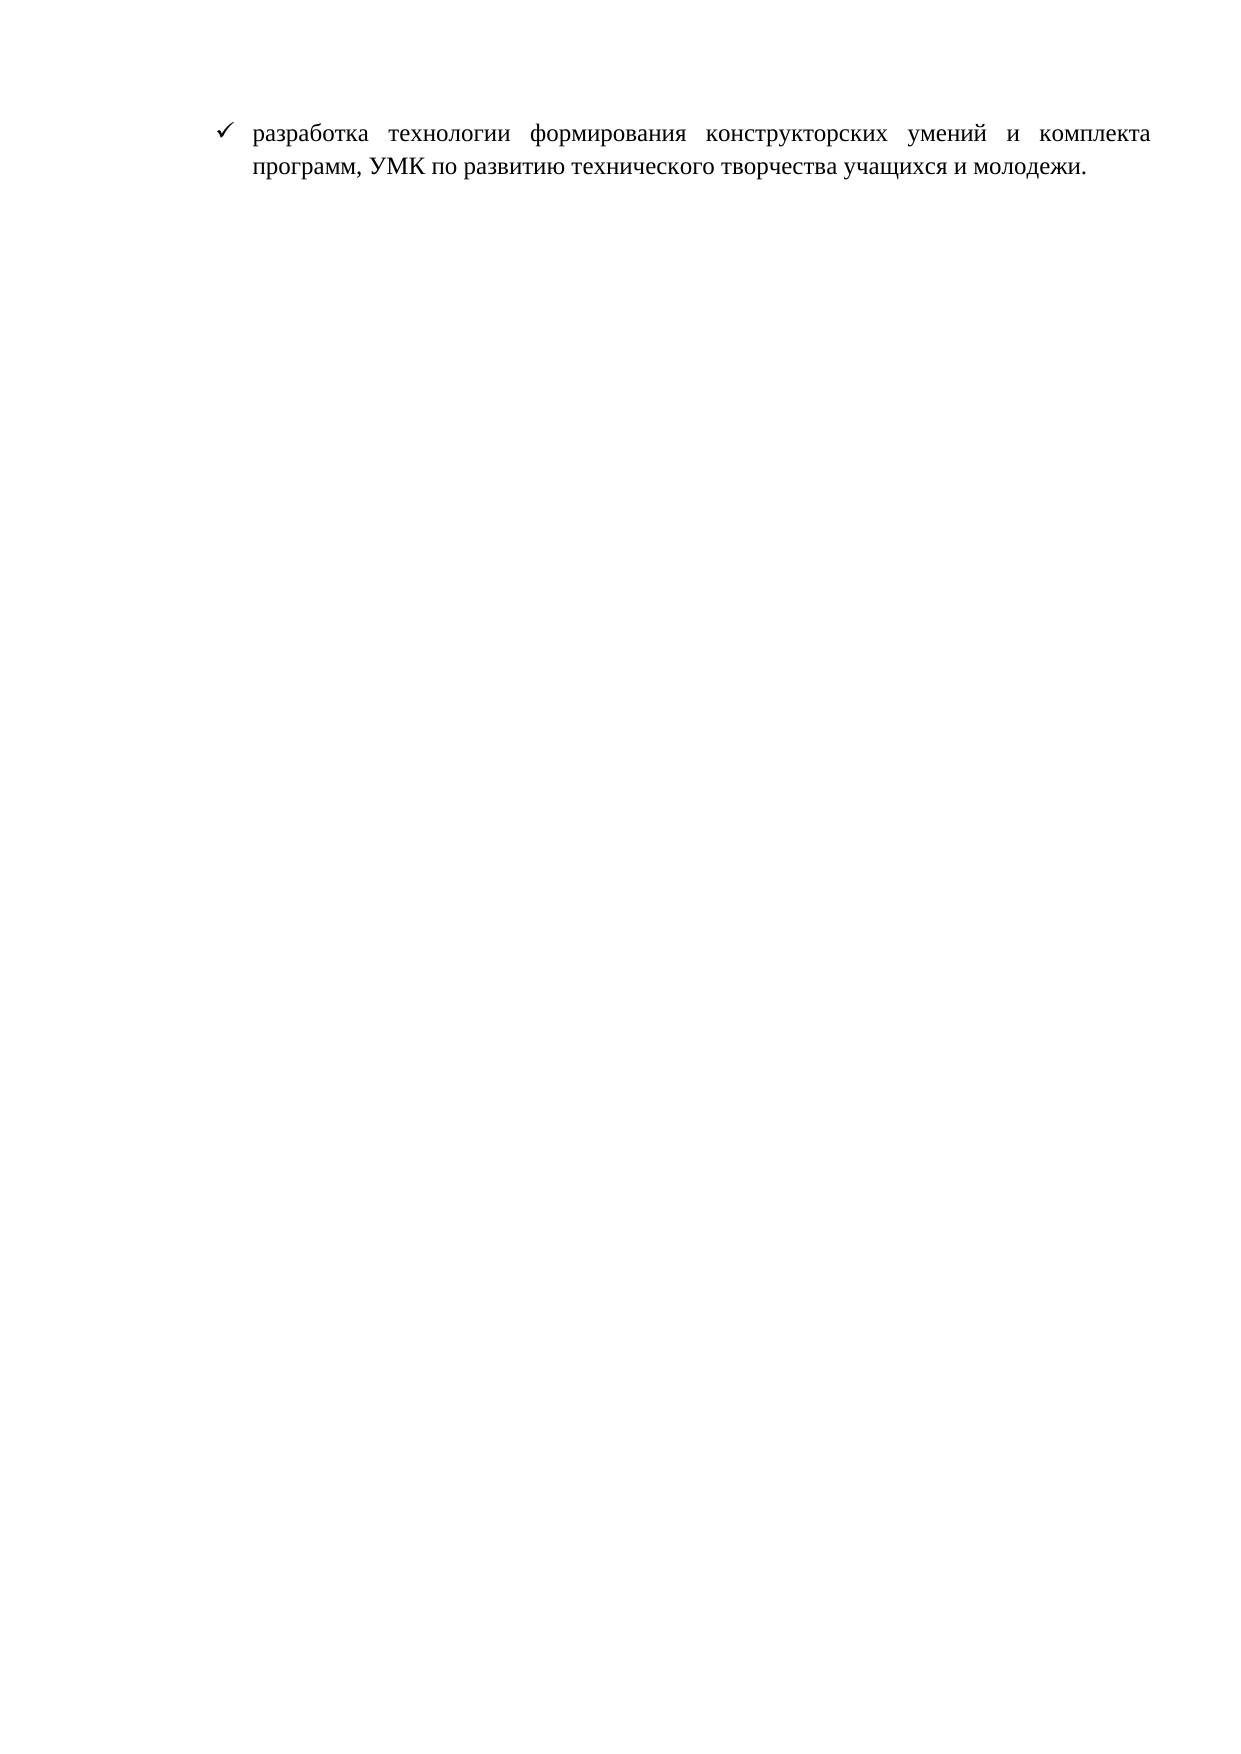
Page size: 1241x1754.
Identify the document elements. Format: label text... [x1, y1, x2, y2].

list разработка технологии формирования конструкторских умений и комплекта программ, УМК по развитию технического творчества учащихся и молодежи. [215, 118, 1152, 180]
